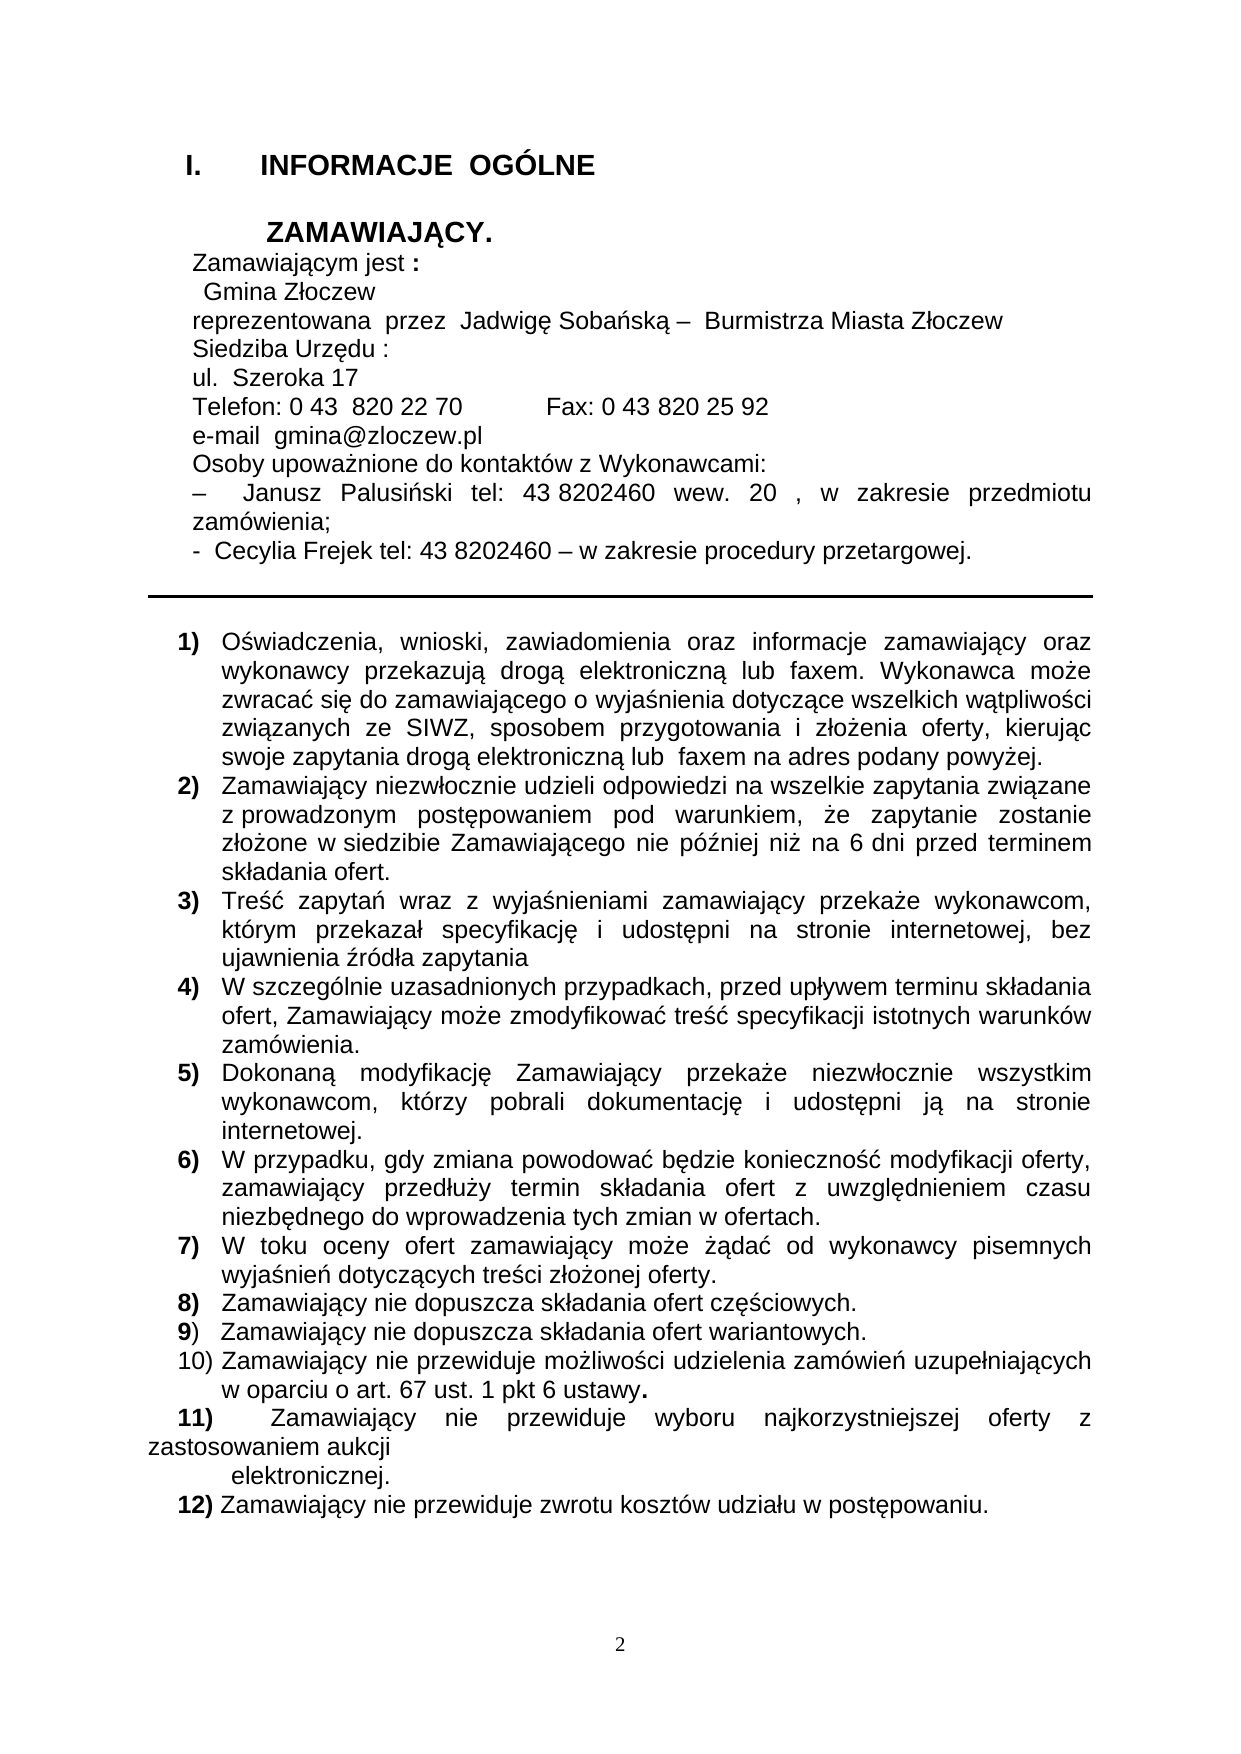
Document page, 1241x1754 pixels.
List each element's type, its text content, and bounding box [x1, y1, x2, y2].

text e-mail gmina@zloczew.pl [192, 421, 1093, 449]
list Zamawiający nie dopuszcza składania ofert częściowych. [177, 1288, 1093, 1317]
list Oświadczenia, wnioski, zawiadomienia oraz informacje zamawiający oraz wykonawcy przekazują drogą elektroniczną lub faxem. Wykonawca może zwracać się do zamawiającego o wyjaśnienia dotyczące wszelkich wątpliwości związanych ze SIWZ, sposobem przygotowania i złożenia oferty, kierując swoje zapytania drogą elektroniczną lub faxem na adres podany powyżej. [177, 627, 1093, 771]
list W szczególnie uzasadnionych przypadkach, przed upływem terminu składania ofert, Zamawiający może zmodyfikować treść specyfikacji istotnych warunków zamówienia. [177, 972, 1093, 1058]
text Telefon: 0 43 820 22 70 Fax: 0 43 820 25 92 [192, 392, 1093, 421]
text 12) Zamawiający nie przewiduje zwrotu kosztów udziału w postępowaniu. [148, 1490, 1093, 1518]
text reprezentowana przez Jadwigę Sobańską – Burmistrza Miasta Złoczew [192, 306, 1093, 334]
text 9) Zamawiający nie dopuszcza składania ofert wariantowych. [177, 1317, 1093, 1346]
text elektronicznej. [148, 1461, 1093, 1490]
list W przypadku, gdy zmiana powodować będzie konieczność modyfikacji oferty, zamawiający przedłuży termin składania ofert z uwzględnieniem czasu niezbędnego do wprowadzenia tych zmian w ofertach. [177, 1145, 1093, 1231]
list INFORMACJE OGÓLNE [185, 148, 1093, 181]
list Treść zapytań wraz z wyjaśnieniami zamawiający przekaże wykonawcom, którym przekazał specyfikację i udostępni na stronie internetowej, bez ujawnienia źródła zapytania [177, 886, 1093, 972]
text Siedziba Urzędu : [192, 334, 1093, 363]
text ul. Szeroka 17 [192, 363, 1093, 392]
text - Cecylia Frejek tel: 43 8202460 – w zakresie procedury przetargowej. [192, 536, 1093, 564]
text Gmina Złoczew [148, 277, 1093, 306]
list W toku oceny ofert zamawiający może żądać od wykonawcy pisemnych wyjaśnień dotyczących treści złożonej oferty. [177, 1231, 1093, 1288]
list Zamawiający niezwłocznie udzieli odpowiedzi na wszelkie zapytania związane z prowadzonym postępowaniem pod warunkiem, że zapytanie zostanie złożone w siedzibie Zamawiającego nie później niż na 6 dni przed terminem składania ofert. [177, 771, 1093, 886]
text Osoby upoważnione do kontaktów z Wykonawcami: [148, 449, 1093, 478]
text 10) Zamawiający nie przewiduje możliwości udzielenia zamówień uzupełniających w oparciu o art. 67 ust. 1 pkt 6 ustawy. [177, 1346, 1093, 1403]
text ZAMAWIAJĄCY. [185, 215, 1093, 248]
list Dokonaną modyfikację Zamawiający przekaże niezwłocznie wszystkim wykonawcom, którzy pobrali dokumentację i udostępni ją na stronie internetowej. [177, 1058, 1093, 1145]
subtitle Zamawiającym jest : [148, 248, 1093, 277]
text 11) Zamawiający nie przewiduje wyboru najkorzystniejszej oferty z zastosowaniem aukcji [148, 1403, 1093, 1461]
text – Janusz Palusiński tel: 43 8202460 wew. 20 , w zakresie przedmiotu zamówienia; [192, 478, 1093, 536]
